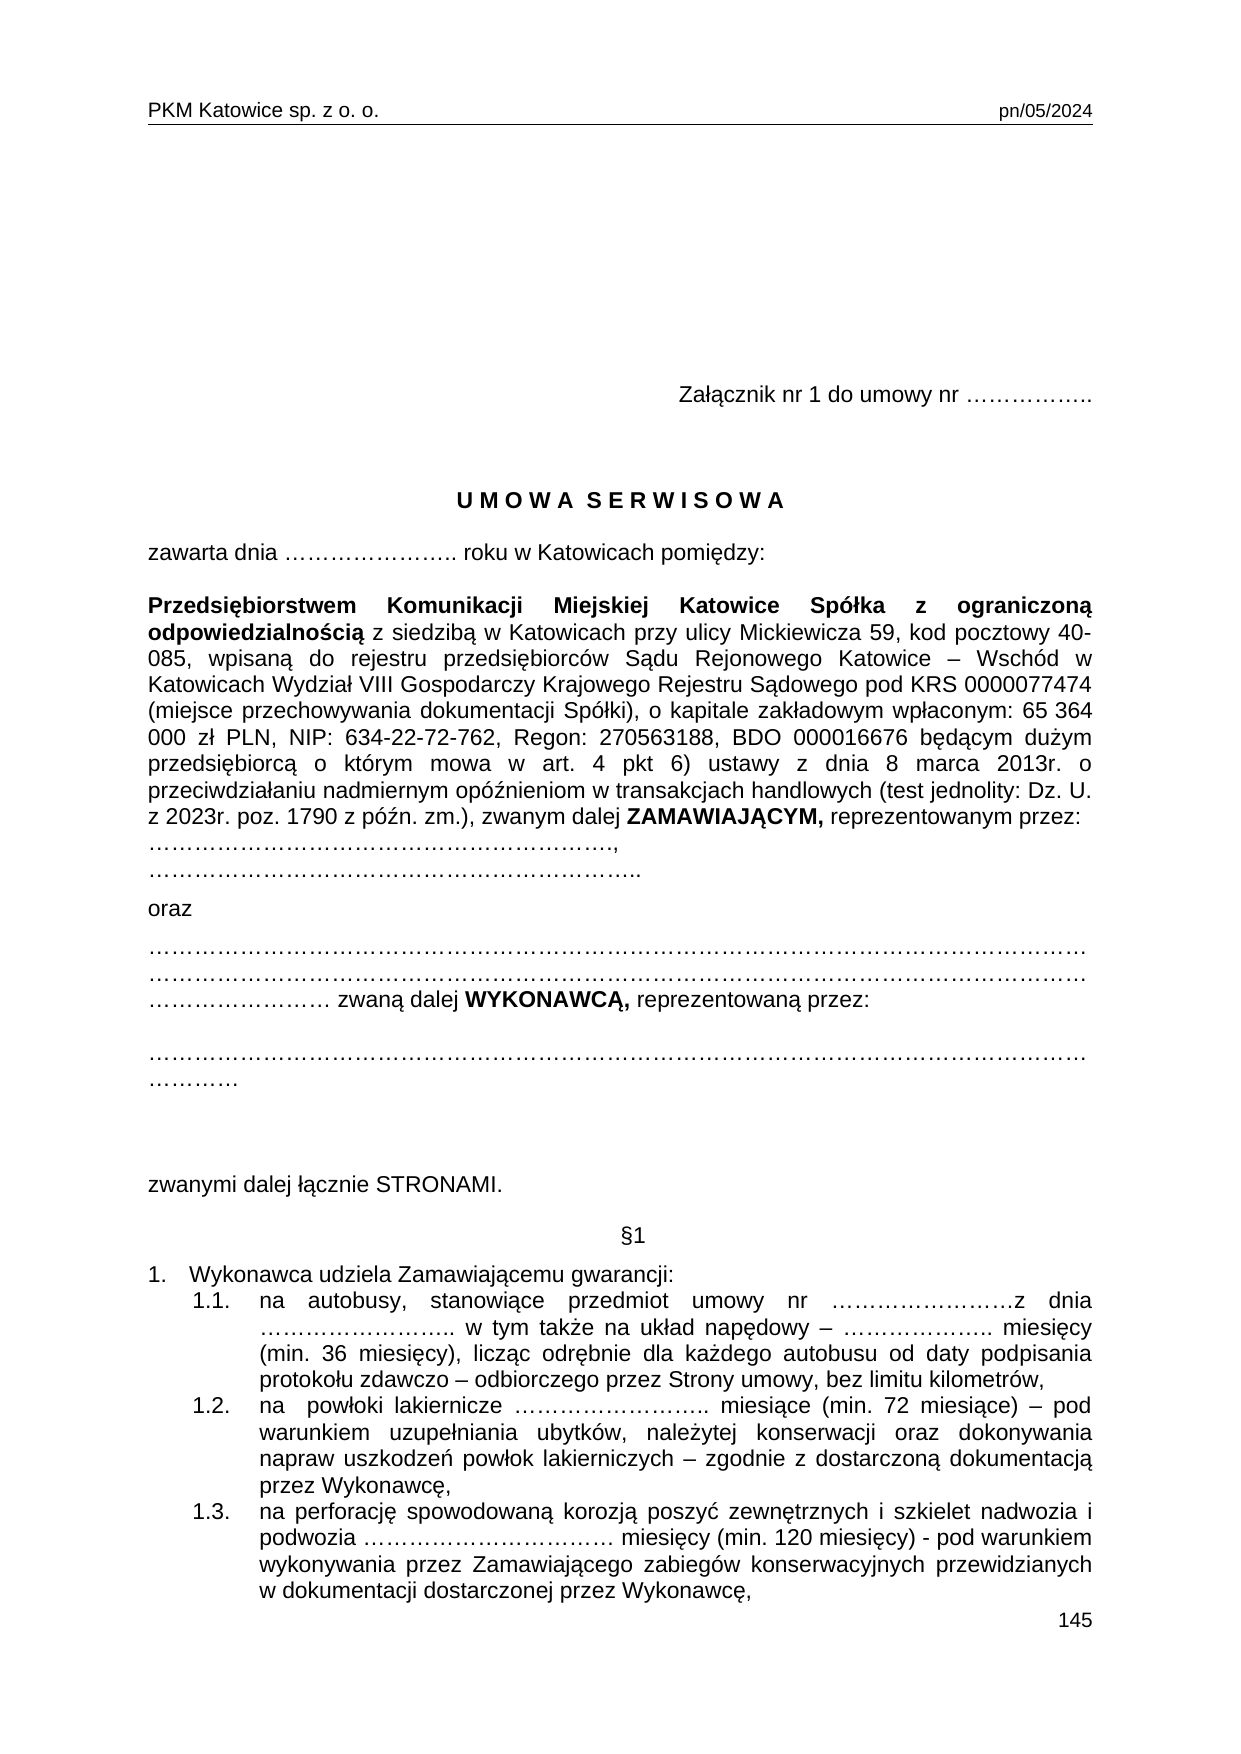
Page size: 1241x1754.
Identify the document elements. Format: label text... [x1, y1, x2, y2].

text ……………………………………………………., [148, 829, 1093, 856]
text U M O W A S E R W I S O W A [148, 487, 1093, 513]
list na autobusy, stanowiące przedmiot umowy nr ……………………z dnia …………………….. w tym także na układ napędowy – ……………….. miesięcy (min. 36 miesięcy), licząc odrębnie dla każdego autobusu od daty podpisania protokołu zdawczo – odbiorczego przez Strony umowy, bez limitu kilometrów, [192, 1287, 1093, 1392]
text Przedsiębiorstwem Komunikacji Miejskiej Katowice Spółka z ograniczoną odpowiedzialnością z siedzibą w Katowicach przy ulicy Mickiewicza 59, kod pocztowy 40-085, wpisaną do rejestru przedsiębiorców Sądu Rejonowego Katowice – Wschód w Katowicach Wydział VIII Gospodarczy Krajowego Rejestru Sądowego pod KRS 0000077474 (miejsce przechowywania dokumentacji Spółki), o kapitale zakładowym wpłaconym: 65 364 000 zł PLN, NIP: 634-22-72-762, Regon: 270563188, BDO 000016676 będącym dużym przedsiębiorcą o którym mowa w art. 4 pkt 6) ustawy z dnia 8 marca 2013r. o przeciwdziałaniu nadmiernym opóźnieniom w transakcjach handlowych (test jednolity: Dz. U. z 2023r. poz. 1790 z późn. zm.), zwanym dalej ZAMAWIAJĄCYM, reprezentowanym przez: [148, 592, 1093, 829]
text zawarta dnia ………………….. roku w Katowicach pomiędzy: [148, 539, 1093, 566]
list Wykonawca udziela Zamawiającemu gwarancji: [148, 1261, 1093, 1287]
text zwanymi dalej łącznie STRONAMI. [148, 1171, 1093, 1197]
list na perforację spowodowaną korozją poszyć zewnętrznych i szkielet nadwozia i podwozia …………………………… miesięcy (min. 120 miesięcy) - pod warunkiem wykonywania przez Zamawiającego zabiegów konserwacyjnych przewidzianych w dokumentacji dostarczonej przez Wykonawcę, [192, 1498, 1093, 1603]
text ……………………………………………………….. [148, 856, 1093, 882]
text Załącznik nr 1 do umowy nr …………….. [148, 381, 1093, 408]
list na powłoki lakiernicze …………………….. miesiące (min. 72 miesiące) – pod warunkiem uzupełniania ubytków, należytej konserwacji oraz dokonywania napraw uszkodzeń powłok lakierniczych – zgodnie z dostarczoną dokumentacją przez Wykonawcę, [192, 1392, 1093, 1498]
text oraz [148, 894, 1093, 921]
text ……………………………………………………………………………………………………………………………………………………………………………………………………………………………………………… zwaną dalej WYKONAWCĄ, reprezentowaną przez: [148, 933, 1093, 1012]
text ……………………………………………………………………………………………………………………… [148, 1039, 1093, 1091]
